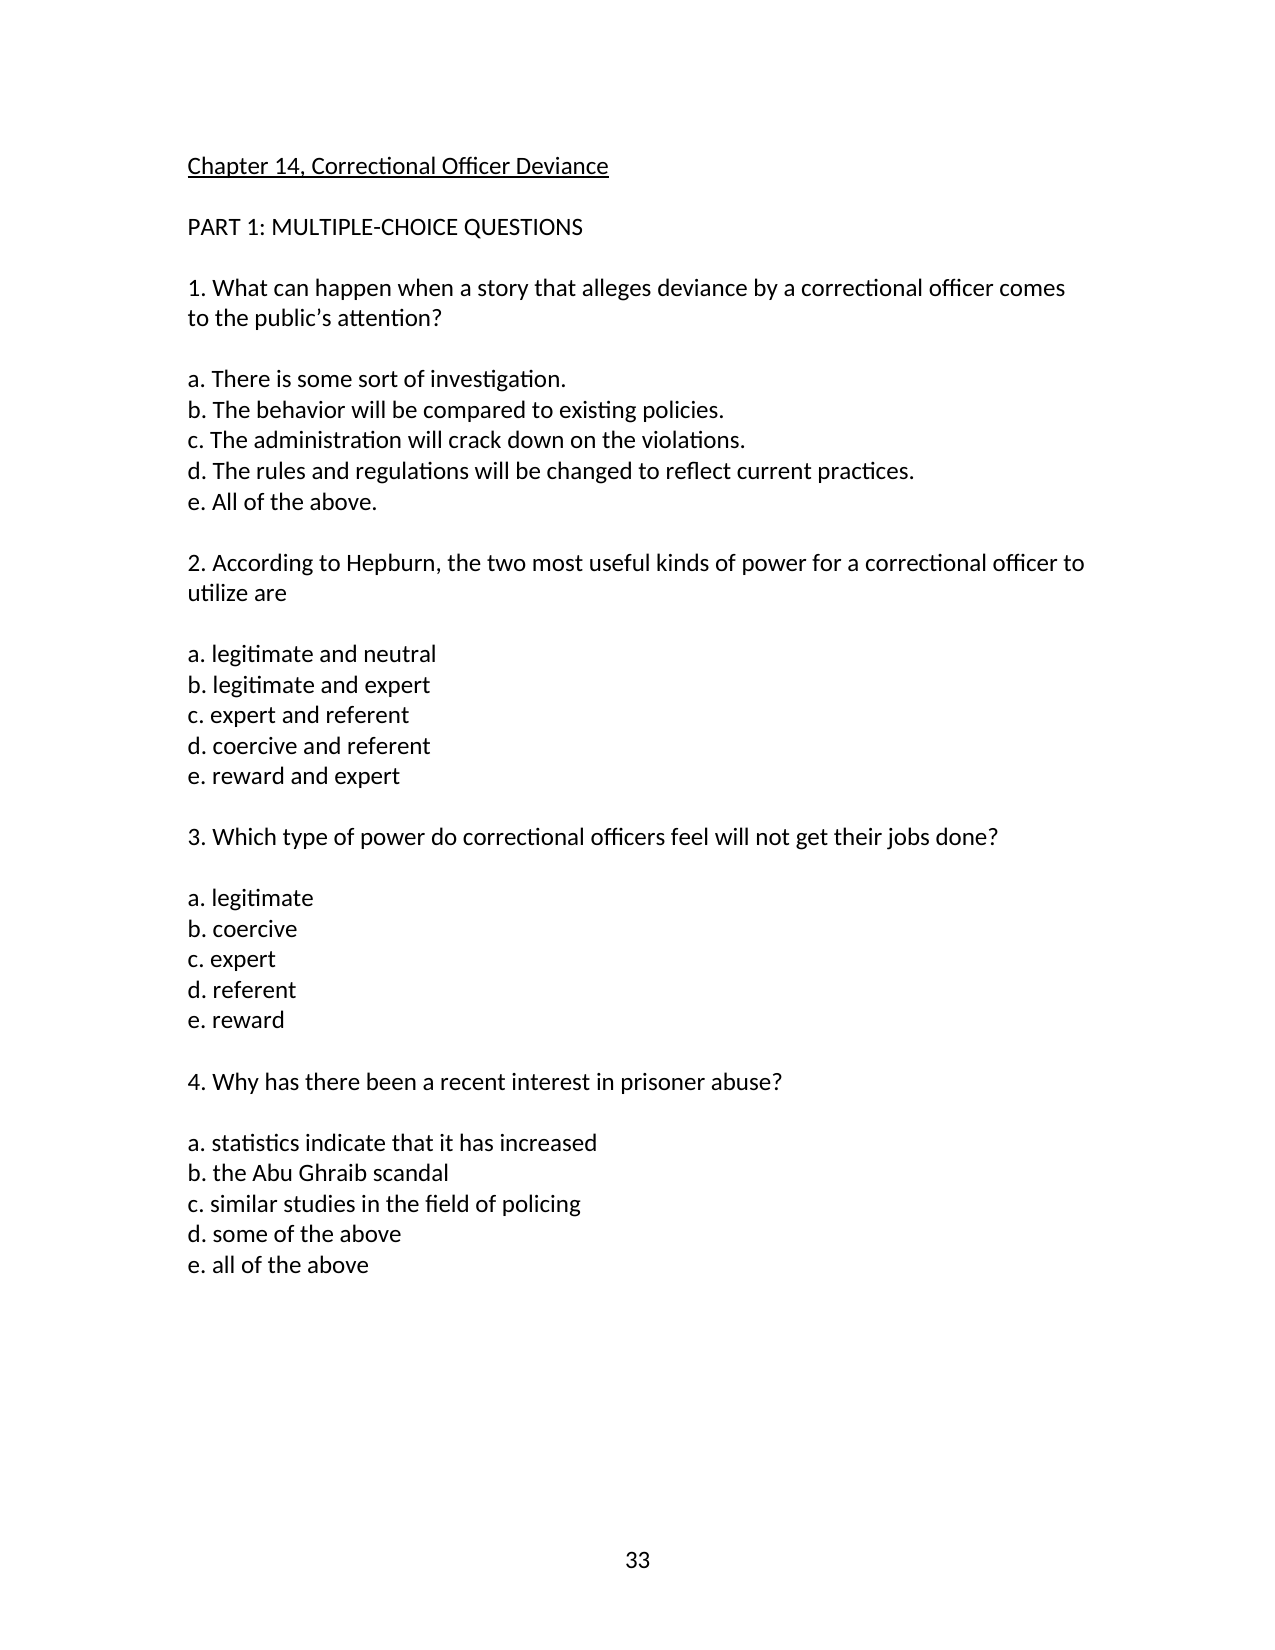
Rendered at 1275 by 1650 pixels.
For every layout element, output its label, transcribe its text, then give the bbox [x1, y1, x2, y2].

text PART 1: MULTIPLE-CHOICE QUESTIONS [187, 211, 1087, 242]
text d. referent [187, 974, 1087, 1004]
text b. legitimate and expert [187, 669, 1087, 699]
text e. all of the above [187, 1249, 1087, 1279]
text a. There is some sort of investigation. [187, 364, 1087, 394]
text 2. According to Hepburn, the two most useful kinds of power for a correctional officer to [187, 547, 1087, 577]
text c. expert and referent [187, 699, 1087, 730]
text utilize are [187, 577, 1087, 608]
text b. The behavior will be compared to existing policies. [187, 394, 1087, 425]
text c. The administration will crack down on the violations. [187, 425, 1087, 455]
text a. legitimate [187, 882, 1087, 913]
text e. reward [187, 1004, 1087, 1035]
text c. expert [187, 943, 1087, 974]
text d. coercive and referent [187, 730, 1087, 760]
text b. coercive [187, 913, 1087, 943]
text a. statistics indicate that it has increased [187, 1127, 1087, 1157]
text e. reward and expert [187, 760, 1087, 791]
text c. similar studies in the field of policing [187, 1188, 1087, 1218]
text Chapter 14, Correctional Officer Deviance [187, 150, 1087, 181]
text 1. What can happen when a story that alleges deviance by a correctional officer comes to the public’s attention? [187, 272, 1087, 333]
text a. legitimate and neutral [187, 638, 1087, 669]
text d. The rules and regulations will be changed to reflect current practices. [187, 455, 1087, 486]
text 3. Which type of power do correctional officers feel will not get their jobs done? [187, 821, 1087, 852]
text b. the Abu Ghraib scandal [187, 1157, 1087, 1188]
text e. All of the above. [187, 486, 1087, 516]
text 4. Why has there been a recent interest in prisoner abuse? [187, 1066, 1087, 1096]
text d. some of the above [187, 1218, 1087, 1249]
